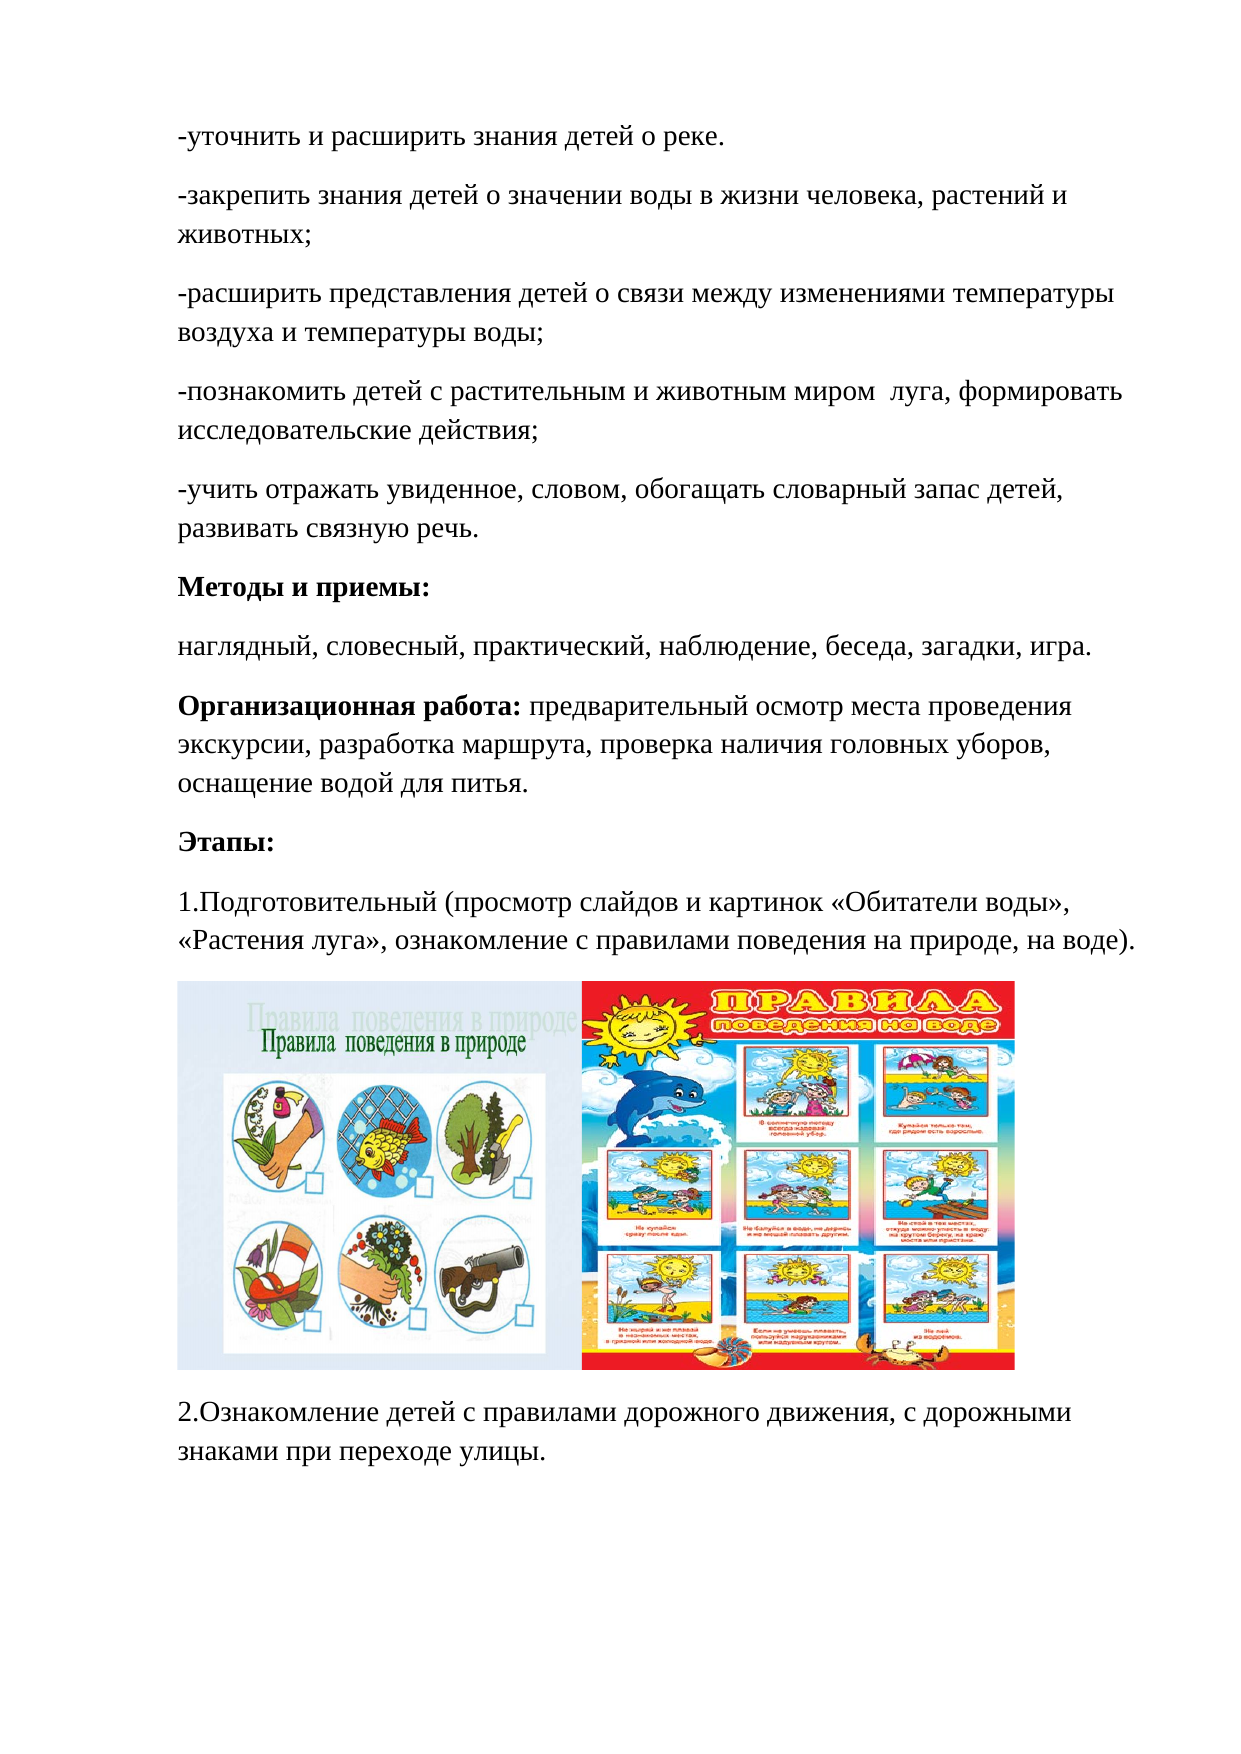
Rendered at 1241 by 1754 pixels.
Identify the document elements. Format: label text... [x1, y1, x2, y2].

text наглядный, словесный, практический, наблюдение, беседа, загадки, игра. [177, 628, 1152, 662]
text -расширить представления детей о связи между изменениями температуры воздуха и температуры воды; [177, 275, 1152, 347]
text 1.Подготовительный (просмотр слайдов и картинок «Обитатели воды», «Растения луга», ознакомление с правилами поведения на природе, на воде). [177, 884, 1152, 956]
text -закрепить знания детей о значении воды в жизни человека, растений и животных; [177, 177, 1152, 249]
picture [177, 981, 1015, 1370]
text Организационная работа: предварительный осмотр места проведения экскурсии, разработка маршрута, проверка наличия головных уборов, оснащение водой для питья. [177, 688, 1152, 798]
text Этапы: [177, 824, 1152, 858]
text -учить отражать увиденное, словом, обогащать словарный запас детей, развивать связную речь. [177, 471, 1152, 543]
text -познакомить детей с растительным и животным миром луга, формировать исследовательские действия; [177, 373, 1152, 445]
text Методы и приемы: [177, 569, 1152, 603]
text -уточнить и расширить знания детей о реке. [177, 118, 1152, 152]
text 2.Ознакомление детей с правилами дорожного движения, с дорожными знаками при переходе улицы. [177, 1394, 1152, 1466]
